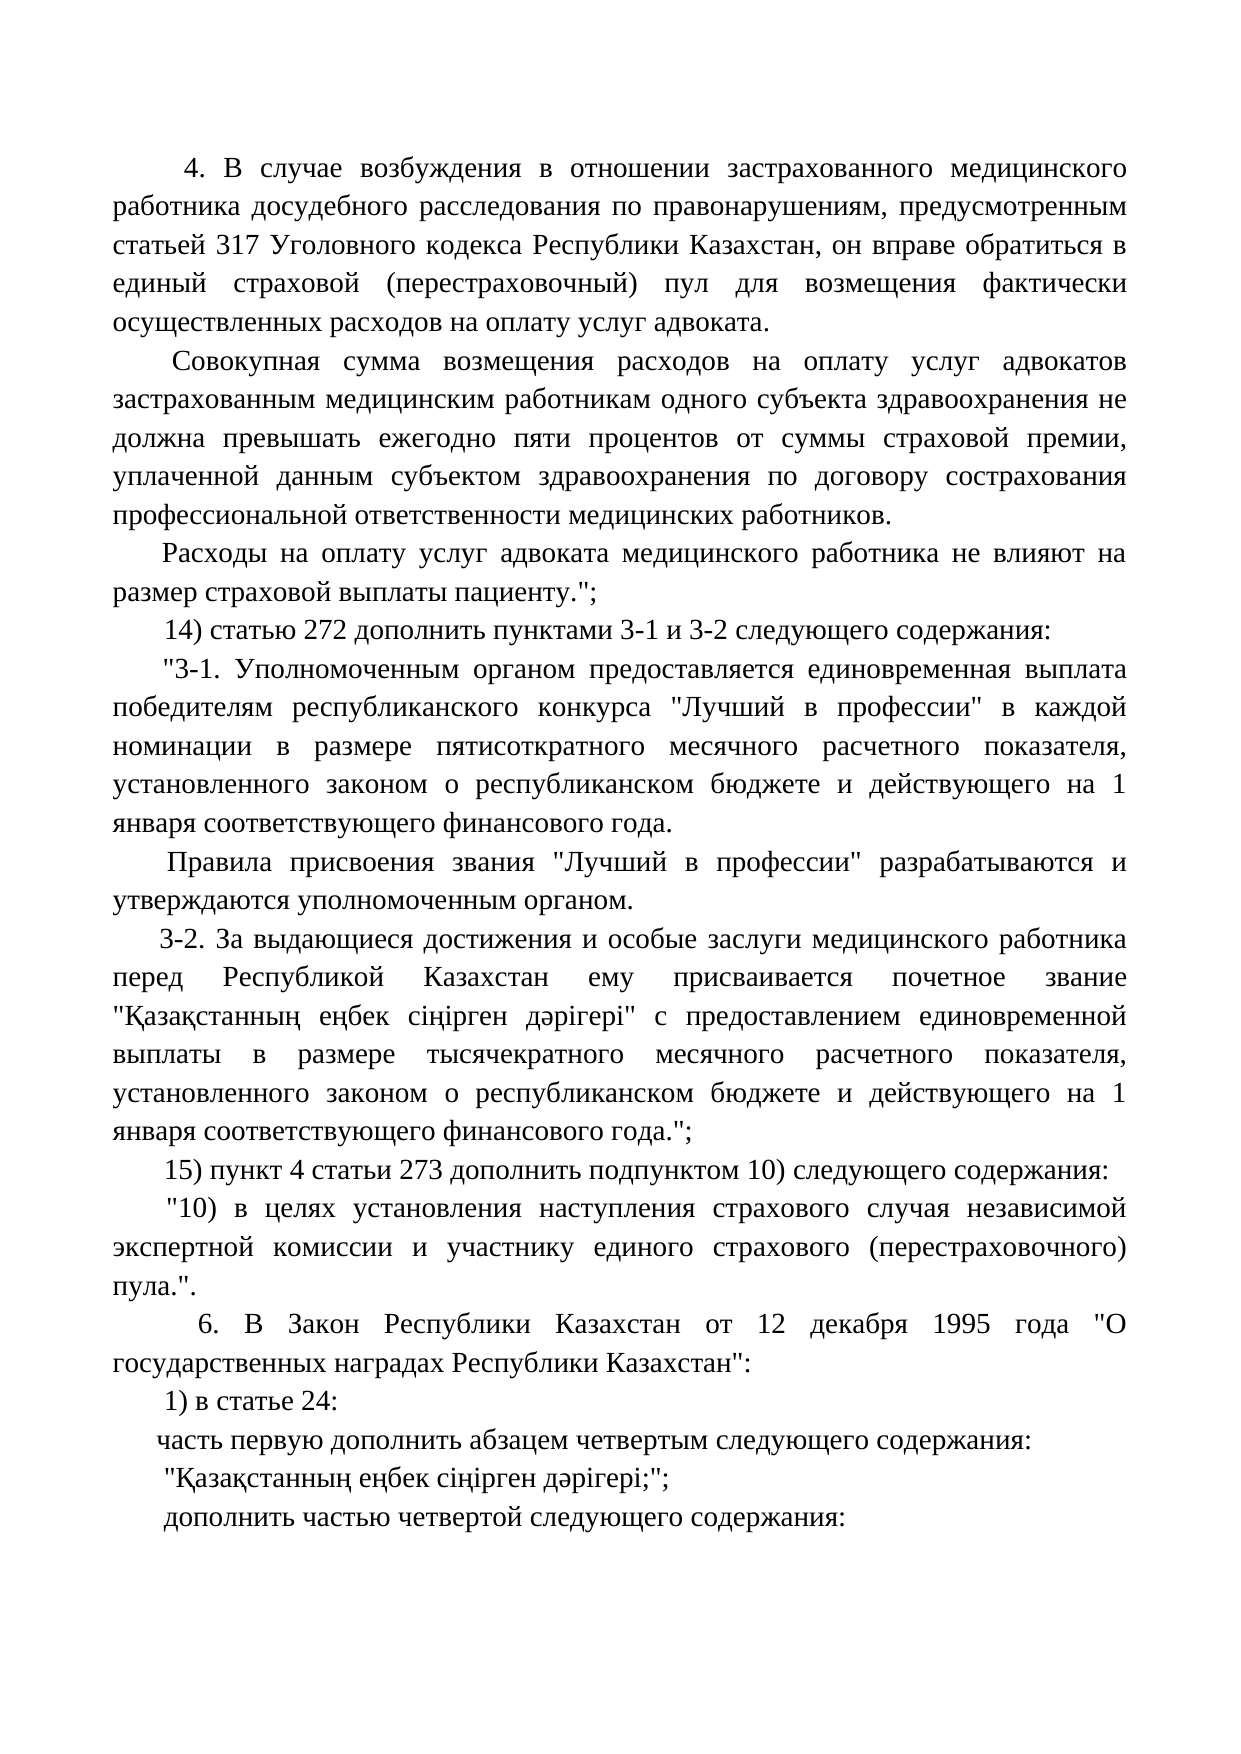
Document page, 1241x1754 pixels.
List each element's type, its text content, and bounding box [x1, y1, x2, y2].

text Расходы на оплату услуг адвоката медицинского работника не влияют на размер страховой выплаты пациенту."; [112, 535, 1128, 607]
text "Қазақстанның еңбек сіңірген дәрігері;"; [112, 1460, 1128, 1494]
text 14) статью 272 дополнить пунктами 3-1 и 3-2 следующего содержания: [112, 612, 1128, 646]
text 3-2. За выдающиеся достижения и особые заслуги медицинского работника перед Республикой Казахстан ему присваивается почетное звание "Қазақстанның еңбек сіңірген дәрігері" с предоставлением единовременной выплаты в размере тысячекратного месячного расчетного показателя, установленного законом о республиканском бюджете и действующего на 1 января соответствующего финансового года."; [112, 921, 1128, 1147]
text "10) в целях установления наступления страхового случая независимой экспертной комиссии и участнику единого страхового (перестраховочного) пула.". [112, 1191, 1128, 1301]
text дополнить частью четвертой следующего содержания: [112, 1499, 1128, 1532]
text Совокупная сумма возмещения расходов на оплату услуг адвокатов застрахованным медицинским работникам одного субъекта здравоохранения не должна превышать ежегодно пяти процентов от суммы страховой премии, уплаченной данным субъектом здравоохранения по договору сострахования профессиональной ответственности медицинских работников. [112, 343, 1128, 530]
text 15) пункт 4 статьи 273 дополнить подпунктом 10) следующего содержания: [112, 1152, 1128, 1186]
text часть первую дополнить абзацем четвертым следующего содержания: [112, 1422, 1128, 1455]
text 4. В случае возбуждения в отношении застрахованного медицинского работника досудебного расследования по правонарушениям, предусмотренным статьей 317 Уголовного кодекса Республики Казахстан, он вправе обратиться в единый страховой (перестраховочный) пул для возмещения фактически осуществленных расходов на оплату услуг адвоката. [112, 150, 1128, 338]
text 1) в статье 24: [112, 1383, 1128, 1417]
text "3-1. Уполномоченным органом предоставляется единовременная выплата победителям республиканского конкурса "Лучший в профессии" в каждой номинации в размере пятисоткратного месячного расчетного показателя, установленного законом о республиканском бюджете и действующего на 1 января соответствующего финансового года. [112, 651, 1128, 839]
text 6. В Закон Республики Казахстан от 12 декабря 1995 года "О государственных наградах Республики Казахстан": [112, 1306, 1128, 1378]
text Правила присвоения звания "Лучший в профессии" разрабатываются и утверждаются уполномоченным органом. [112, 844, 1128, 916]
